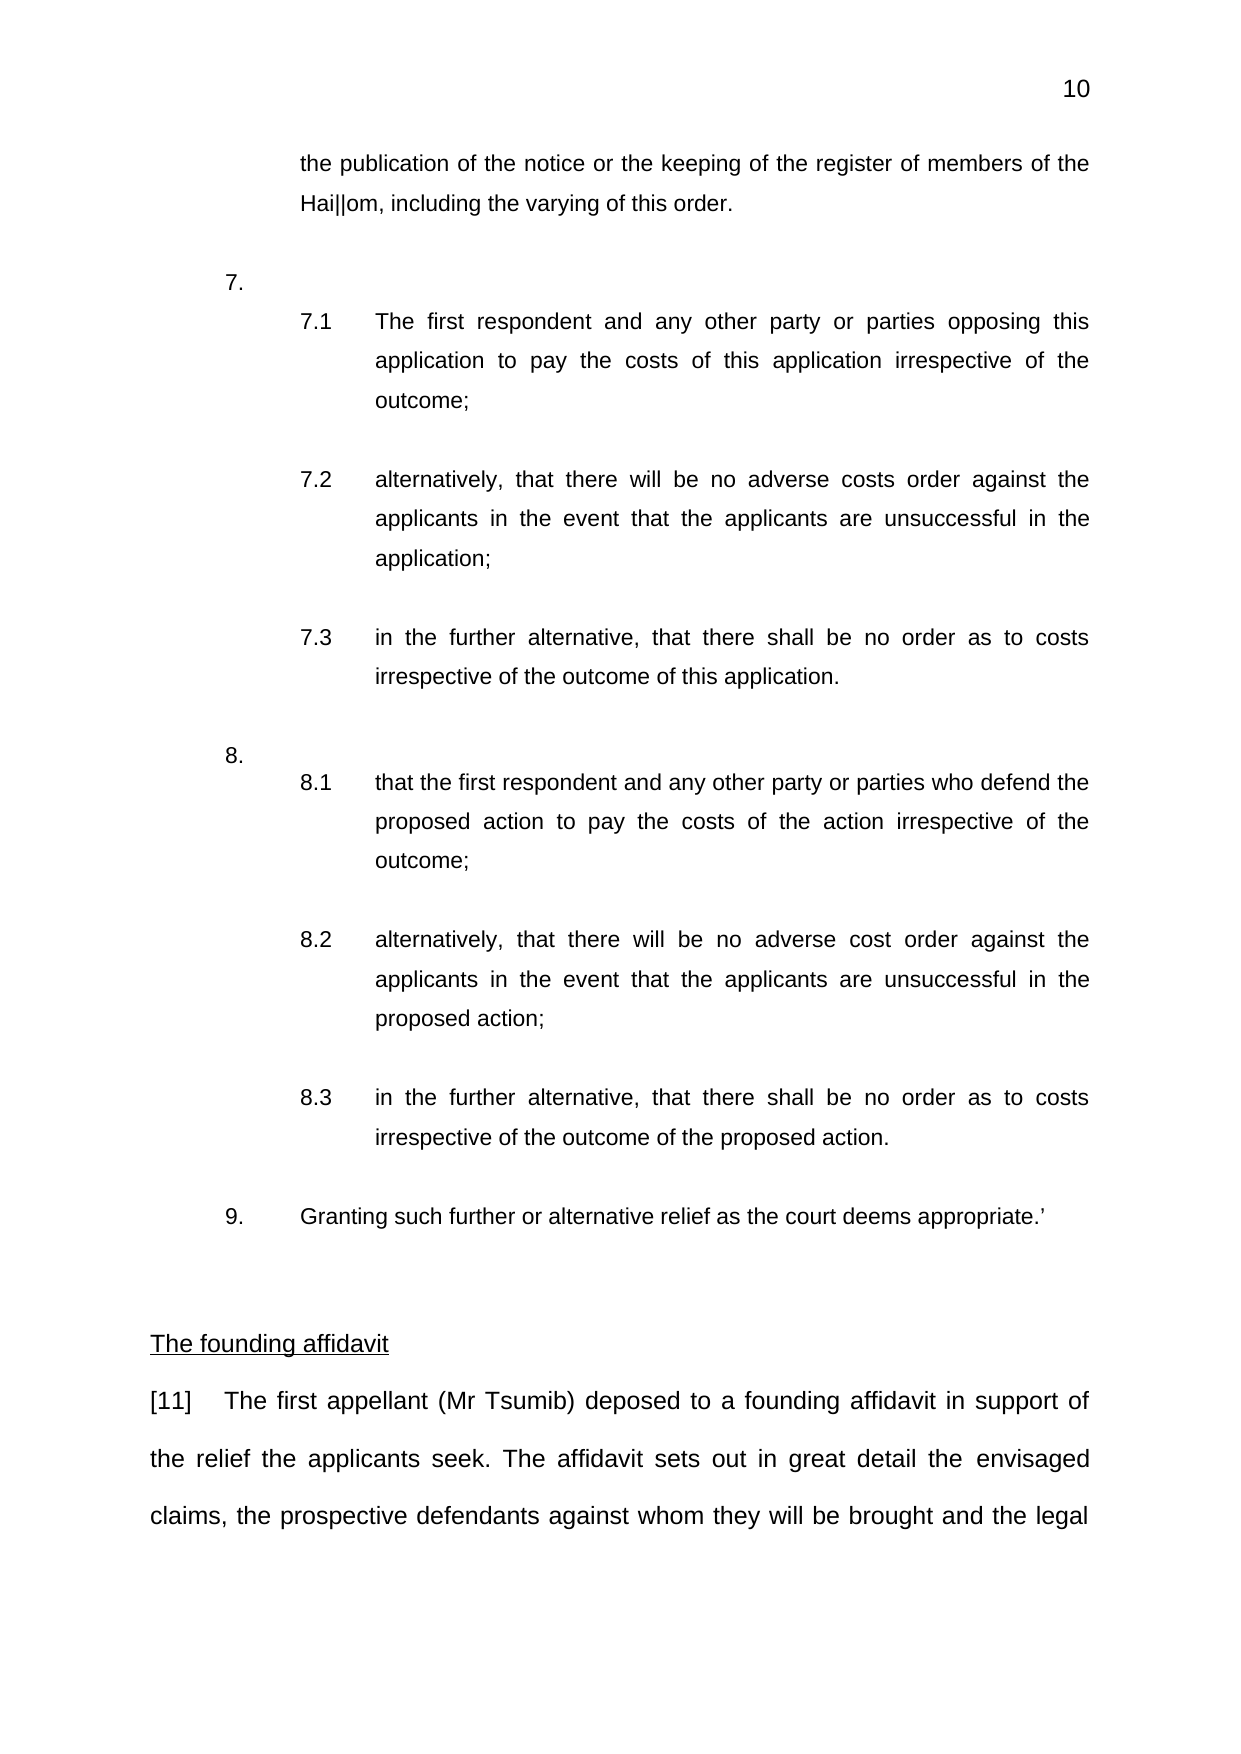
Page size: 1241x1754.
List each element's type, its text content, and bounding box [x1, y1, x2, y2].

list The founding affidavit [150, 1328, 1090, 1357]
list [150, 1386, 1090, 1530]
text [225, 150, 1090, 216]
text 8.2 alternatively, that there will be no adverse cost order against the applicants in the event that the applicants are unsuccessful in the proposed action; [300, 926, 1090, 1032]
text 7.3 in the further alternative, that there shall be no order as to costs irrespective of the outcome of this application. [300, 624, 1090, 689]
list 9. Granting such further or alternative relief as the court deems appropriate.’ [225, 1203, 1090, 1229]
text 8.3 in the further alternative, that there shall be no order as to costs irrespective of the outcome of the proposed action. [300, 1084, 1090, 1150]
text 7.1 The first respondent and any other party or parties opposing this application to pay the costs of this application irrespective of the outcome; [300, 308, 1090, 413]
list 7. [225, 268, 1090, 295]
text 8. [150, 742, 1090, 768]
text 7.2 alternatively, that there will be no adverse costs order against the applicants in the event that the applicants are unsuccessful in the application; [300, 466, 1090, 571]
text 8.1 that the first respondent and any other party or parties who defend the proposed action to pay the costs of the action irrespective of the outcome; [300, 768, 1090, 874]
